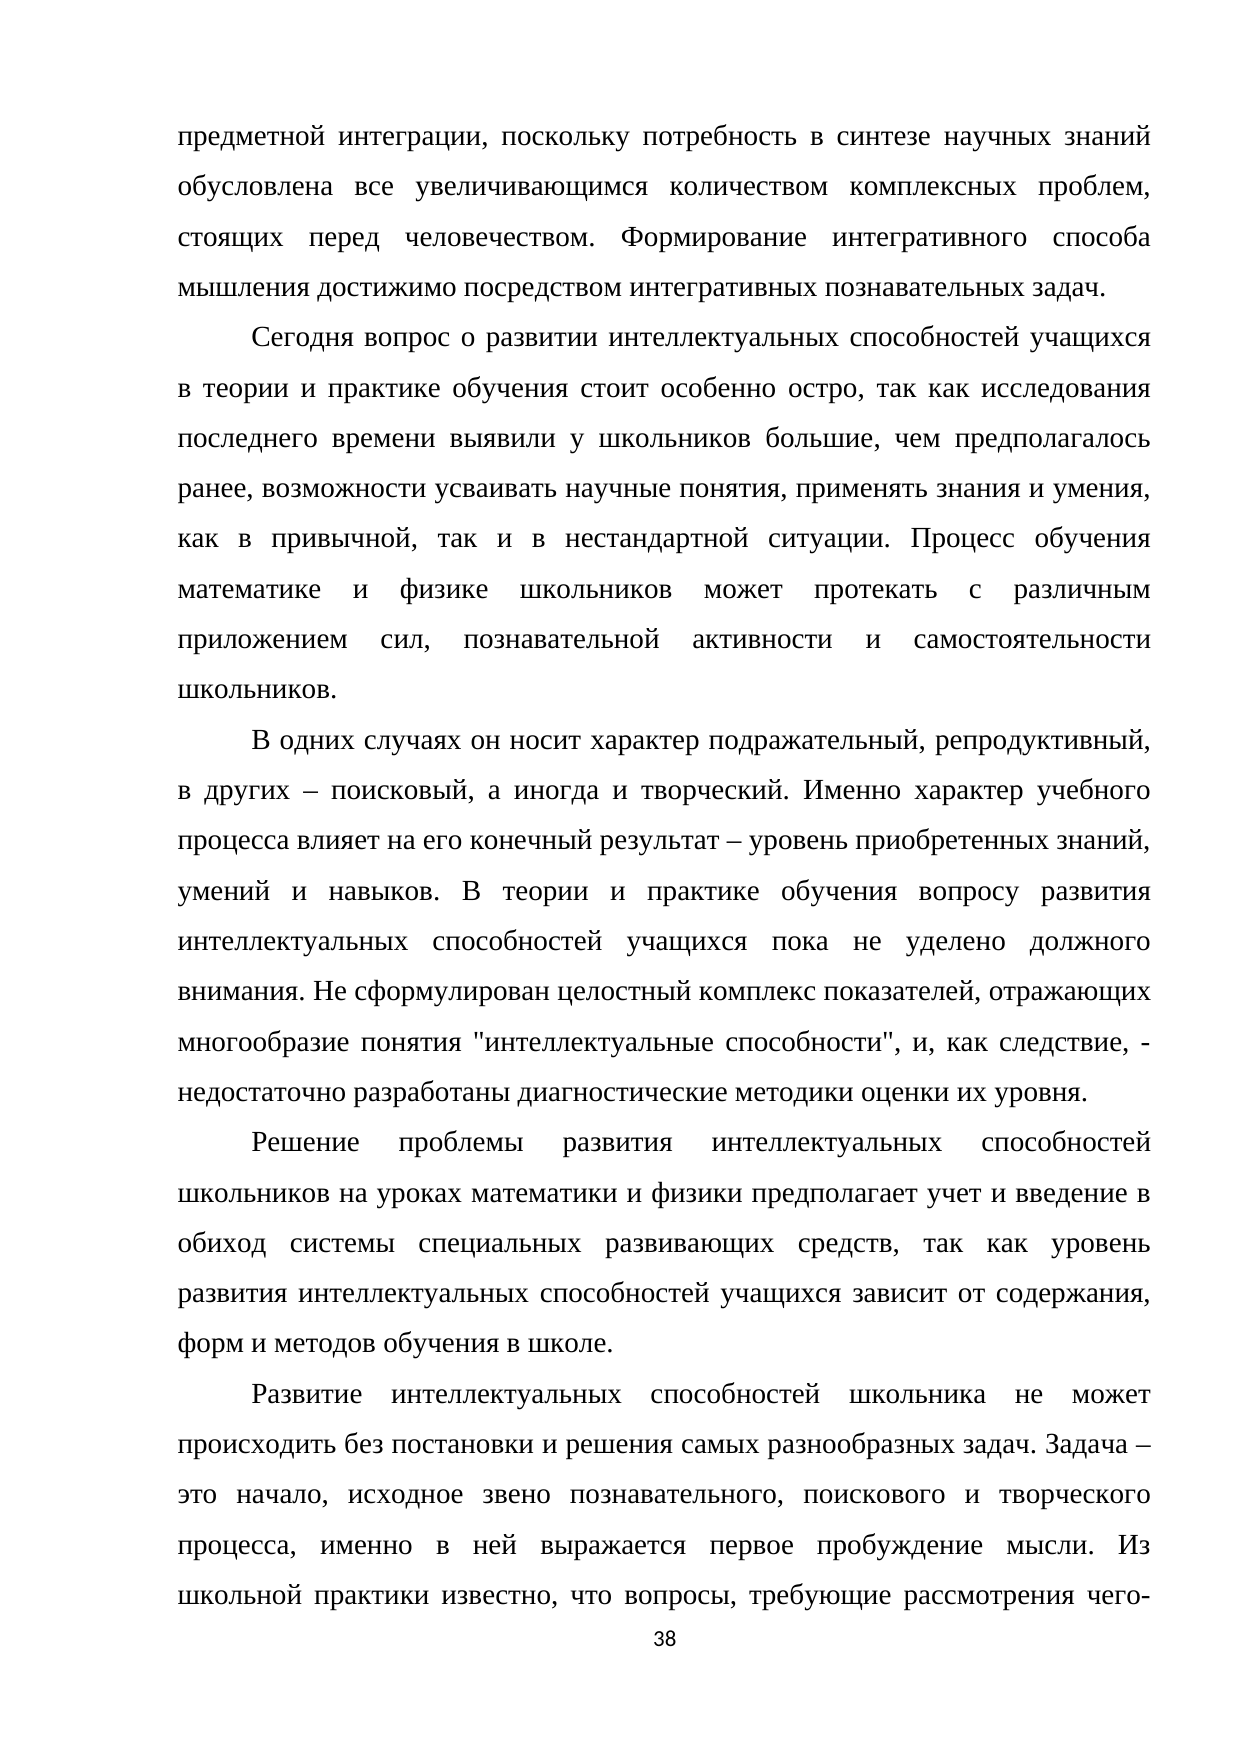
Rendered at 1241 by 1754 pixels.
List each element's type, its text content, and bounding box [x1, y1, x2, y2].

text В одних случаях он носит характер подражательный, репродуктивный, в других – поисковый, а иногда и творческий. Именно характер учебного процесса влияет на его конечный результат – уровень приобретенных знаний, умений и навыков. В теории и практике обучения вопросу развития интеллектуальных способностей учащихся пока не уделено должного внимания. Не сформулирован целостный комплекс показателей, отражающих многообразие понятия "интеллектуальные способности", и, как следствие, - недостаточно разработаны диагностические методики оценки их уровня. [177, 722, 1152, 1108]
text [177, 118, 1152, 303]
text Решение проблемы развития интеллектуальных способностей школьников на уроках математики и физики предполагает учет и введение в обиход системы специальных развивающих средств, так как уровень развития интеллектуальных способностей учащихся зависит от содержания, форм и методов обучения в школе. [177, 1124, 1152, 1359]
text Сегодня вопрос о развитии интеллектуальных способностей учащихся в теории и практике обучения стоит особенно остро, так как исследования последнего времени выявили у школьников большие, чем предполагалось ранее, возможности усваивать научные понятия, применять знания и умения, как в привычной, так и в нестандартной ситуации. Процесс обучения математике и физике школьников может протекать с различным приложением сил, познавательной активности и самостоятельности школьников. [177, 319, 1152, 705]
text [177, 1376, 1152, 1611]
